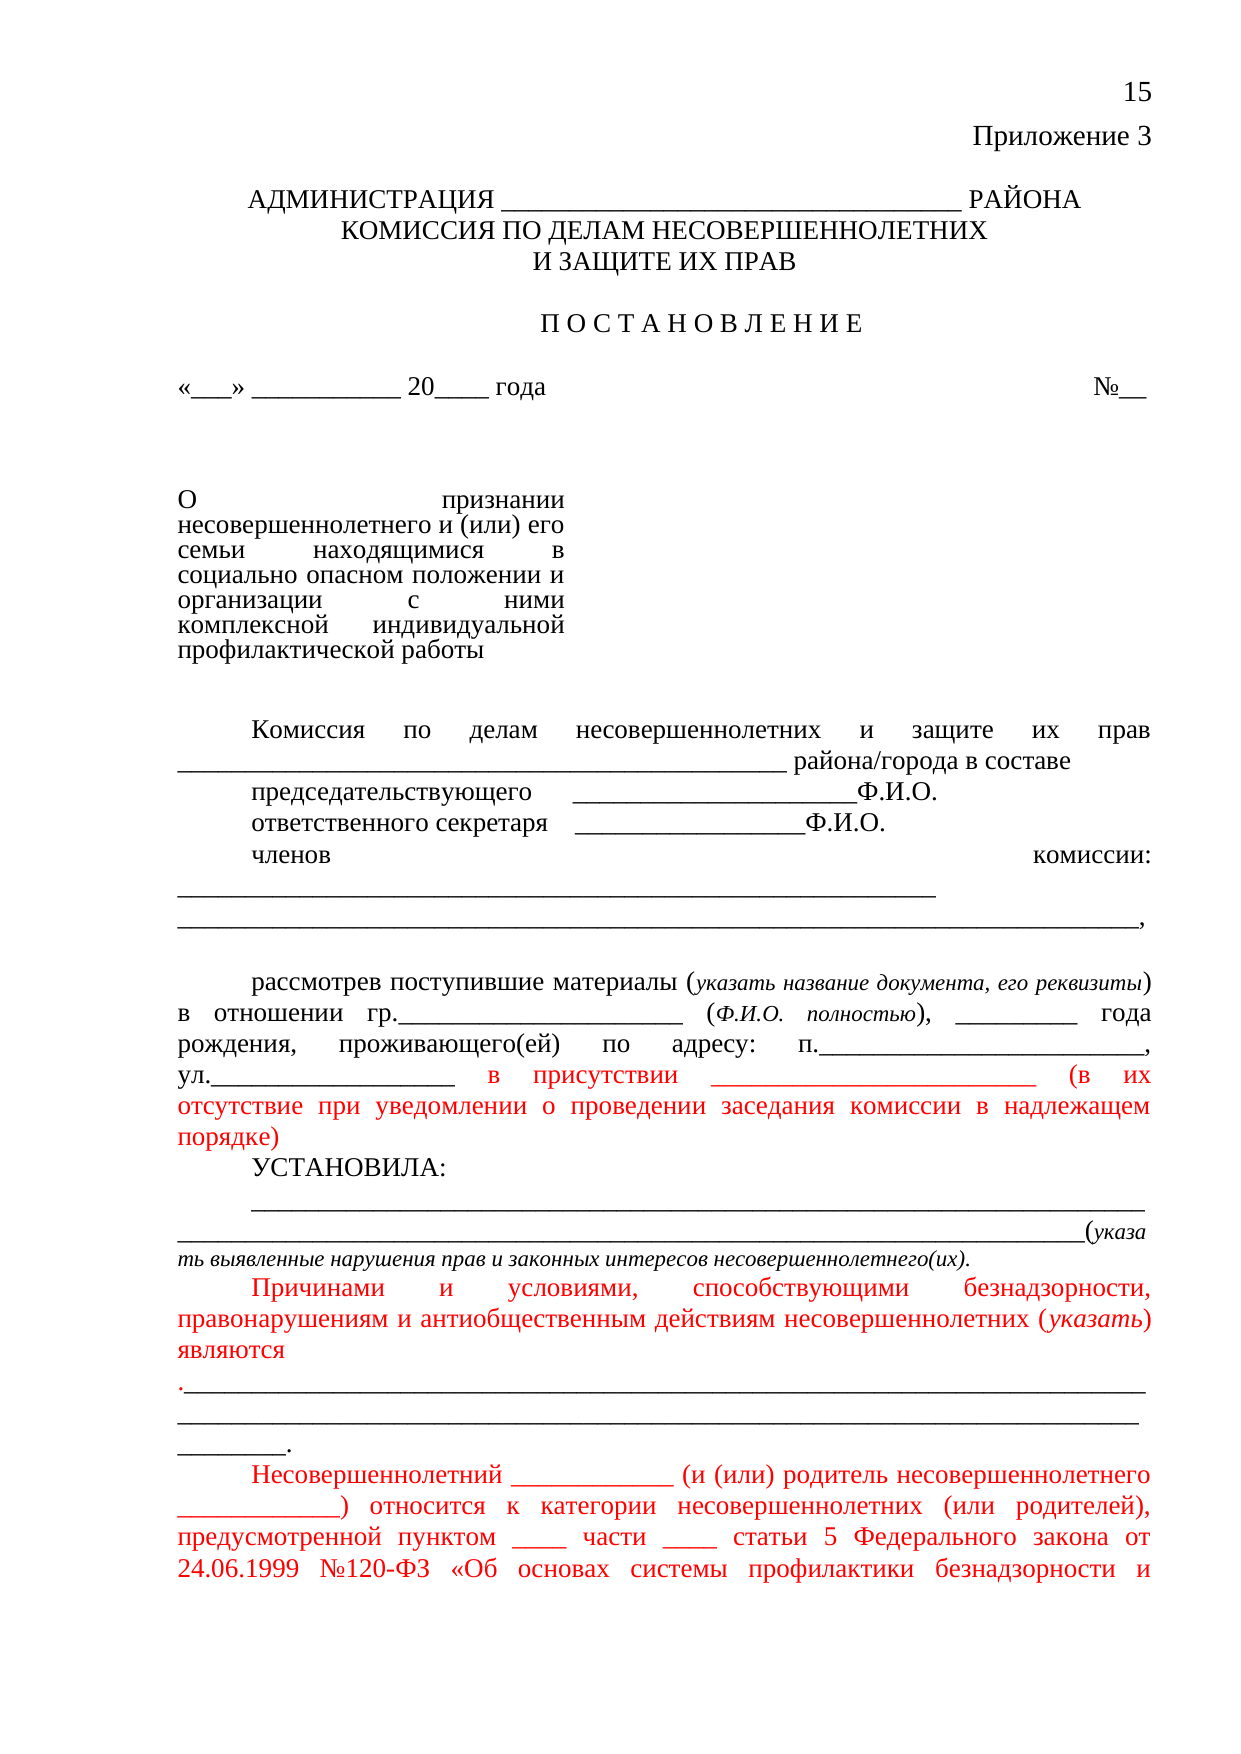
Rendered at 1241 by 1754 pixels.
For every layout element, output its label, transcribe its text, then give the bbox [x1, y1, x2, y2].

text П О С Т А Н О В Л Е Н И Е [177, 307, 1152, 338]
text «___» ___________ 20____ года №__ [177, 370, 1152, 401]
table_header О признании несовершеннолетнего и (или) его семьи находящимися в социально опасном положении и организации с ними комплексной индивидуальной профилактической работы [166, 488, 576, 688]
text членов комиссии: ________________________________________________________ [177, 838, 1152, 900]
text И ЗАЩИТЕ ИХ ПРАВ [177, 245, 1152, 276]
text _______________________________________________________________________, [177, 900, 1152, 931]
text ответственного секретаря _________________Ф.И.О. [177, 807, 1152, 838]
text АДМИНИСТРАЦИЯ __________________________________ РАЙОНА [177, 183, 1152, 214]
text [177, 1458, 1152, 1583]
text _____________________________________________________________________________________________________________________________________(указать выявленные нарушения прав и законных интересов несовершеннолетнего(их). [177, 1183, 1152, 1271]
text председательствующего _____________________Ф.И.О. [177, 775, 1152, 807]
text рассмотрев поступившие материалы (указать название документа, его реквизиты) в отношении гр._____________________ (Ф.И.О. полностью), _________ года рождения, проживающего(ей) по адресу: п.________________________, ул.__________________ в присутствии ________________________ (в их отсутствие при уведомлении о проведении заседания комиссии в надлежащем порядке) [177, 965, 1152, 1152]
text Приложение 3 [177, 118, 1152, 152]
text Комиссия по делам несовершеннолетних и защите их прав _____________________________________________ района/города в составе [177, 713, 1152, 775]
text УСТАНОВИЛА: [177, 1152, 1152, 1183]
text Причинами и условиями, способствующими безнадзорности, правонарушениям и антиобщественным действиям несовершеннолетних (указать) являются.______________________________________________________________________________________________________________________________________________________. [177, 1271, 1152, 1458]
text КОМИССИЯ ПО ДЕЛАМ НЕСОВЕРШЕННОЛЕТНИХ [177, 214, 1152, 245]
